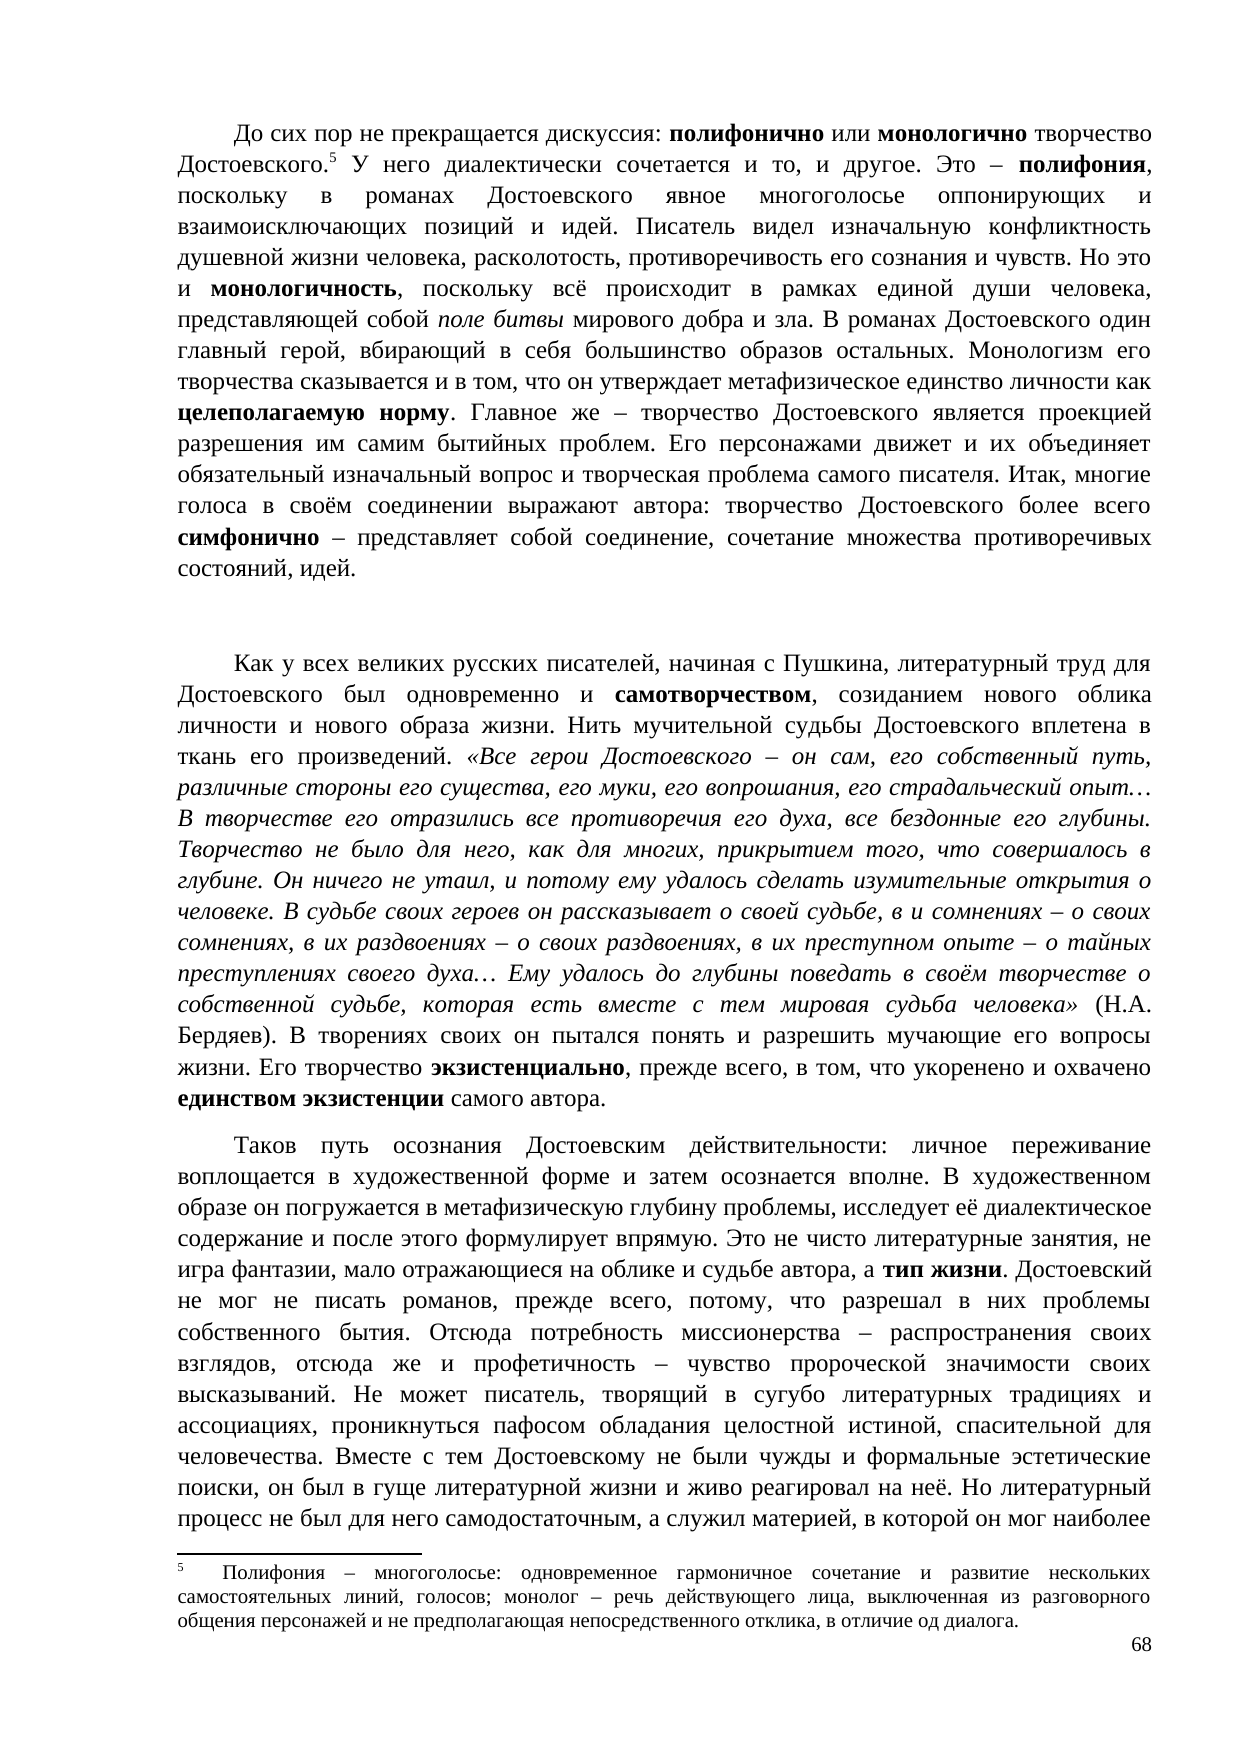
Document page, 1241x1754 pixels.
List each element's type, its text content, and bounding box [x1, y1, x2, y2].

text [177, 1130, 1152, 1532]
text До сих пор не прекращается дискуссия: полифонично или монологично творчество Достоевского. У него диалектически сочетается и то, и другое. Это – полифония, поскольку в романах Достоевского явное многоголосье оппонирующих и взаимоисключающих позиций и идей. Писатель видел изначальную конфликтность душевной жизни человека, расколотость, противоречивость его сознания и чувств. Но это и монологичность, поскольку всё происходит в рамках единой души человека, представляющей собой поле битвы мирового добра и зла. В романах Достоевского один главный герой, вбирающий в себя большинство образов остальных. Монологизм его творчества сказывается и в том, что он утверждает метафизическое единство личности как целеполагаемую норму. Главное же – творчество Достоевского является проекцией разрешения им самим бытийных проблем. Его персонажами движет и их объединяет обязательный изначальный вопрос и творческая проблема самого писателя. Итак, многие голоса в своём соединении выражают автора: творчество Достоевского более всего симфонично – представляет собой соединение, сочетание множества противоречивых состояний, идей. [177, 118, 1152, 581]
text Как у всех великих русских писателей, начиная с Пушкина, литературный труд для Достоевского был одновременно и самотворчеством, созиданием нового облика личности и нового образа жизни. Нить мучительной судьбы Достоевского вплетена в ткань его произведений. «Все герои Достоевского – он сам, его собственный путь, различные стороны его существа, его муки, его вопрошания, его страдальческий опыт… В творчестве его отразились все противоречия его духа, все бездонные его глубины. Творчество не было для него, как для многих, прикрытием того, что совершалось в глубине. Он ничего не утаил, и потому ему удалось сделать изумительные открытия о человеке. В судьбе своих героев он рассказывает о своей судьбе, в и сомнениях – о своих сомнениях, в их раздвоениях – о своих раздвоениях, в их преступном опыте – о тайных преступлениях своего духа… Ему удалось до глубины поведать в своём творчестве о собственной судьбе, которая есть вместе с тем мировая судьба человека» (Н.А. Бердяев). В творениях своих он пытался понять и разрешить мучающие его вопросы жизни. Его творчество экзистенциально, прежде всего, в том, что укоренено и охвачено единством экзистенции самого автора. [177, 648, 1152, 1111]
